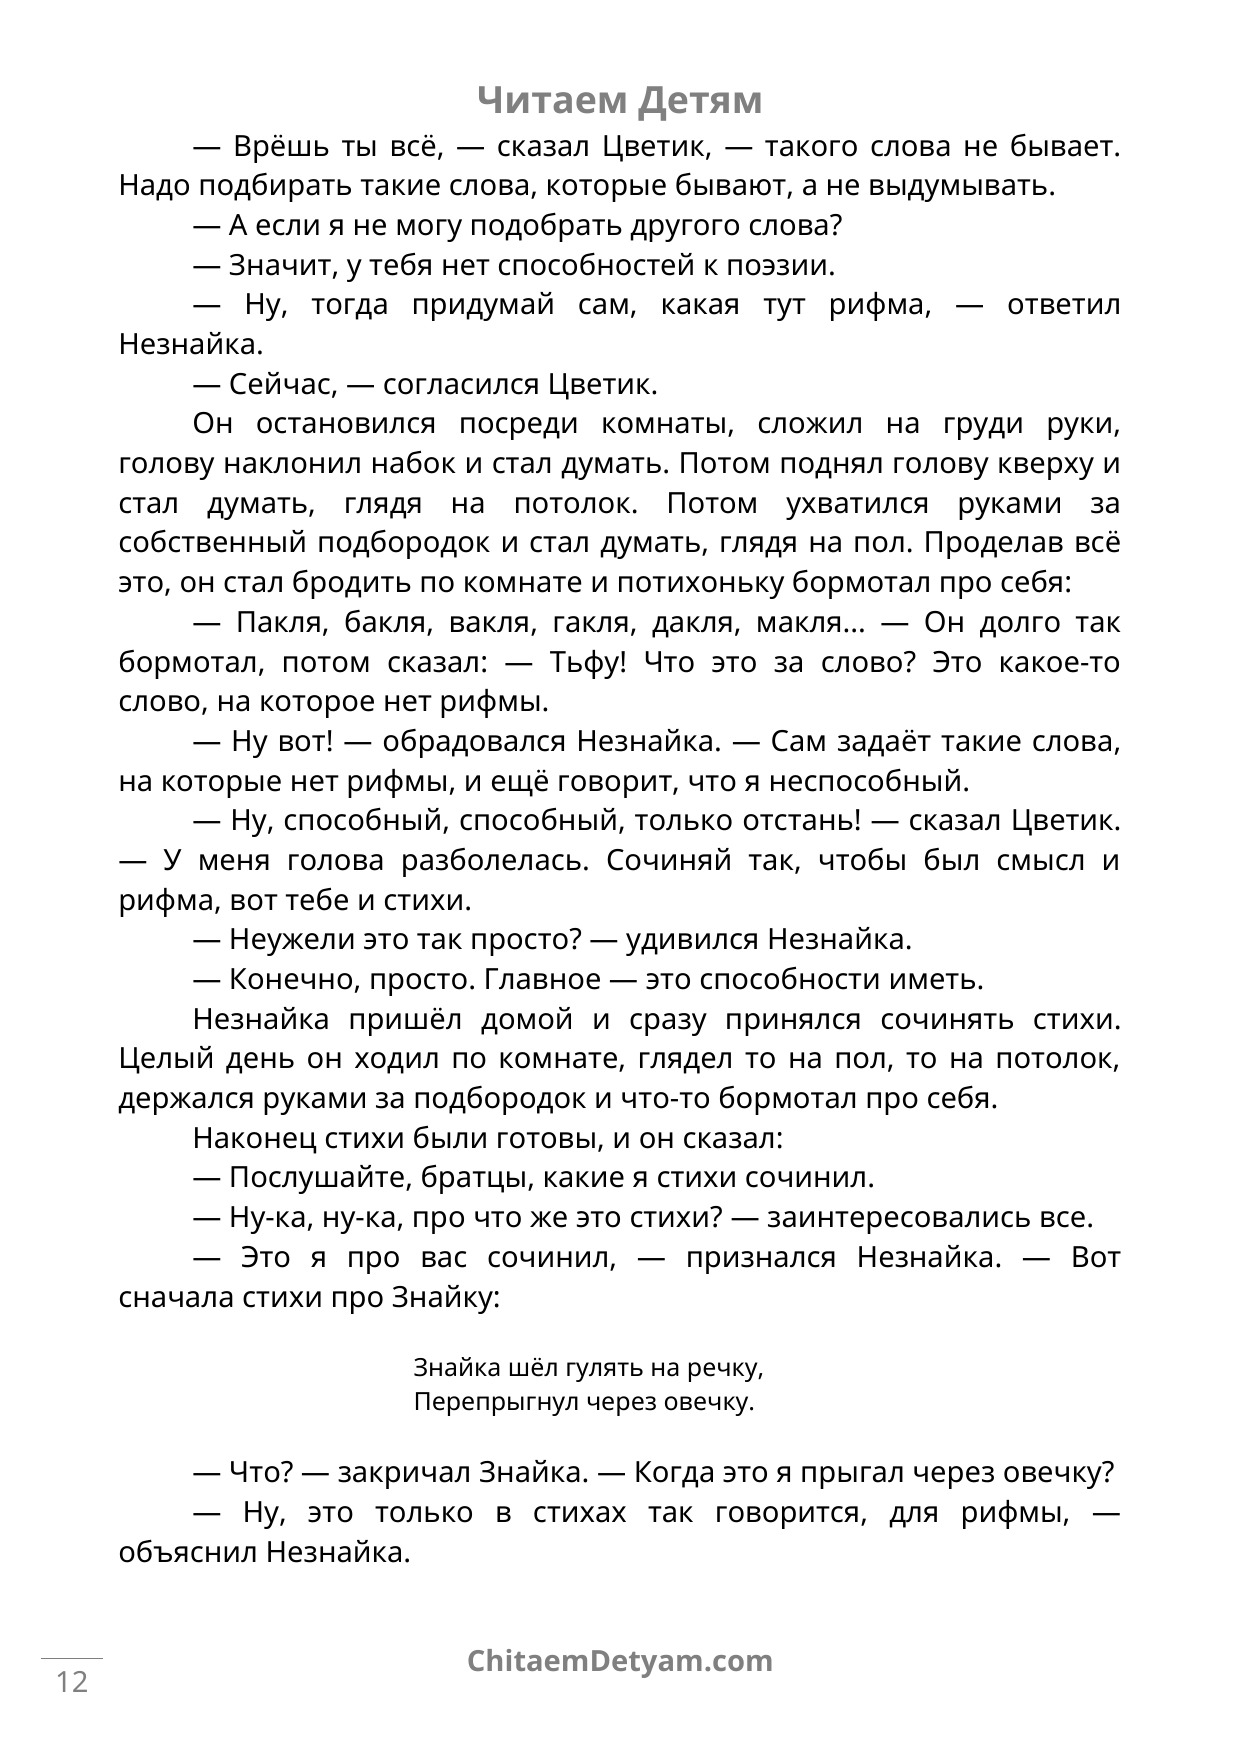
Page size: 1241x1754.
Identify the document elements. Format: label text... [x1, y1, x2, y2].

text — А если я не могу подобрать другого слова? [118, 204, 1122, 244]
text Незнайка пришёл домой и сразу принялся сочинять стихи. Целый день он ходил по комнате, глядел то на пол, то на потолок, держался руками за подбородок и что-то бормотал про себя. [118, 998, 1122, 1117]
text — Ну, это только в стихах так говорится, для рифмы, — объяснил Незнайка. [118, 1491, 1122, 1571]
text — Пакля, бакля, вакля, гакля, дакля, макля... — Он долго так бормотал, потом сказал: — Тьфу! Что это за слово? Это какое-то слово, на которое нет рифмы. [118, 601, 1122, 720]
text — Что? — закричал Знайка. — Когда это я прыгал через овечку? [118, 1452, 1122, 1491]
text — Ну-ка, ну-ка, про что же это стихи? — заинтересовались все. [118, 1196, 1122, 1236]
text — Послушайте, братцы, какие я стихи сочинил. [118, 1157, 1122, 1196]
text Он остановился посреди комнаты, сложил на груди руки, голову наклонил набок и стал думать. Потом поднял голову кверху и стал думать, глядя на потолок. Потом ухватился руками за собственный подбородок и стал думать, глядя на пол. Проделав всё это, он стал бродить по комнате и потихоньку бормотал про себя: [118, 403, 1122, 601]
text — Ну, тогда придумай сам, какая тут рифма, — ответил Незнайка. [118, 284, 1122, 363]
text Наконец стихи были готовы, и он сказал: [118, 1117, 1122, 1157]
text — Врёшь ты всё, — сказал Цветик, — такого слова не бывает. Надо подбирать такие слова, которые бывают, а не выдумывать. [118, 125, 1122, 204]
text — Ну вот! — обрадовался Незнайка. — Сам задаёт такие слова, на которые нет рифмы, и ещё говорит, что я неспособный. [118, 720, 1122, 799]
text — Ну, способный, способный, только отстань! — сказал Цветик. — У меня голова разболелась. Сочиняй так, чтобы был смысл и рифма, вот тебе и стихи. [118, 799, 1122, 919]
text — Неужели это так просто? — удивился Незнайка. [118, 919, 1122, 958]
text — Сейчас, — согласился Цветик. [118, 363, 1122, 403]
text Знайка шёл гулять на речку, [339, 1349, 1122, 1384]
text — Значит, у тебя нет способностей к поэзии. [118, 244, 1122, 284]
text — Это я про вас сочинил, — признался Незнайка. — Вот сначала стихи про Знайку: [118, 1236, 1122, 1316]
text Перепрыгнул через овечку. [339, 1384, 1122, 1418]
text — Конечно, просто. Главное — это способности иметь. [118, 958, 1122, 998]
